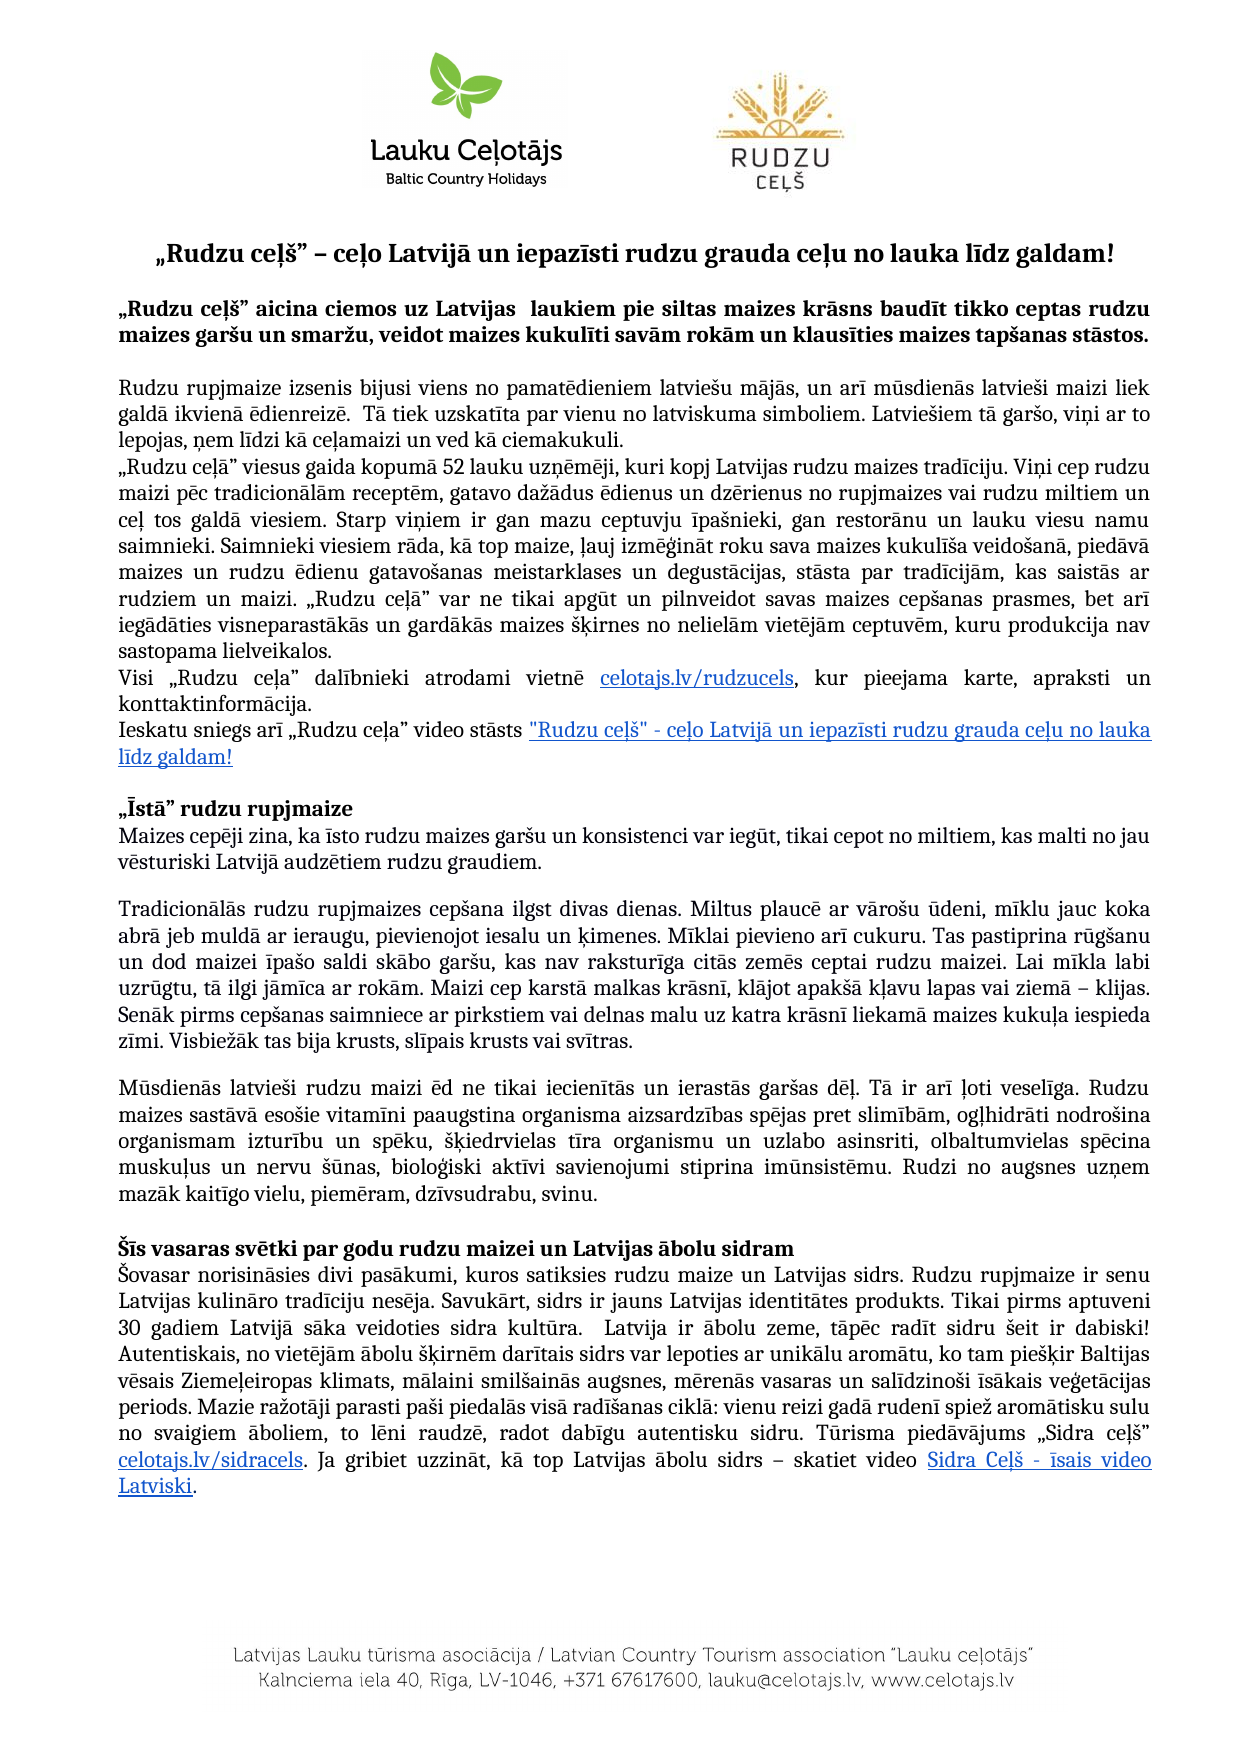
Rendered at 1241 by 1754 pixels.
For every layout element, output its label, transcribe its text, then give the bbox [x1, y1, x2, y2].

text Šovasar norisināsies divi pasākumi, kuros satiksies rudzu maize un Latvijas sidrs. Rudzu rupjmaize ir senu Latvijas kulināro tradīciju nesēja. Savukārt, sidrs ir jauns Latvijas identitātes produkts. Tikai pirms aptuveni 30 gadiem Latvijā sāka veidoties sidra kultūra. Latvija ir ābolu zeme, tāpēc radīt sidru šeit ir dabiski! Autentiskais, no vietējām ābolu šķirnēm darītais sidrs var lepoties ar unikālu aromātu, ko tam piešķir Baltijas vēsais Ziemeļeiropas klimats, mālaini smilšainās augsnes, mērenās vasaras un salīdzinoši īsākais veģetācijas periods. Mazie ražotāji parasti paši piedalās visā radīšanas ciklā: vienu reizi gadā rudenī spiež aromātisku sulu no svaigiem āboliem, to lēni raudzē, radot dabīgu autentisku sidru. Tūrisma piedāvājums „Sidra ceļš” celotajs.lv/sidracels. Ja gribiet uzzināt, kā top Latvijas ābolu sidrs – skatiet video Sidra Ceļš - īsais video Latviski. [118, 1262, 1152, 1499]
text „Rudzu ceļā” viesus gaida kopumā 52 lauku uzņēmēji, kuri kopj Latvijas rudzu maizes tradīciju. Viņi cep rudzu maizi pēc tradicionālām receptēm, gatavo dažādus ēdienus un dzērienus no rupjmaizes vai rudzu miltiem un ceļ tos galdā viesiem. Starp viņiem ir gan mazu ceptuvju īpašnieki, gan restorānu un lauku viesu namu saimnieki. Saimnieki viesiem rāda, kā top maize, ļauj izmēģināt roku sava maizes kukulīša veidošanā, piedāvā maizes un rudzu ēdienu gatavošanas meistarklases un degustācijas, stāsta par tradīcijām, kas saistās ar rudziem un maizi. „Rudzu ceļā” var ne tikai apgūt un pilnveidot savas maizes cepšanas prasmes, bet arī iegādāties visneparastākās un gardākās maizes šķirnes no nelielām vietējām ceptuvēm, kuru produkcija nav sastopama lielveikalos. [118, 454, 1152, 664]
picture [202, 1620, 1068, 1712]
text Maizes cepēji zina, ka īsto rudzu maizes garšu un konsistenci var iegūt, tikai cepot no miltiem, kas malti no jau vēsturiski Latvijā audzētiem rudzu graudiem. [118, 823, 1152, 875]
text „Rudzu ceļš” aicina ciemos uz Latvijas laukiem pie siltas maizes krāsns baudīt tikko ceptas rudzu maizes garšu un smaržu, veidot maizes kukulīti savām rokām un klausīties maizes tapšanas stāstos. [118, 296, 1152, 348]
text „Īstā” rudzu rupjmaize [118, 796, 1152, 823]
text Visi „Rudzu ceļa” dalībnieki atrodami vietnē celotajs.lv/rudzucels, kur pieejama karte, apraksti un konttaktinformācija. [118, 664, 1152, 717]
text Tradicionālās rudzu rupjmaizes cepšana ilgst divas dienas. Miltus plaucē ar vārošu ūdeni, mīklu jauc koka abrā jeb muldā ar ieraugu, pievienojot iesalu un ķimenes. Mīklai pievieno arī cukuru. Tas pastiprina rūgšanu un dod maizei īpašo saldi skābo garšu, kas nav raksturīga citās zemēs ceptai rudzu maizei. Lai mīkla labi uzrūgtu, tā ilgi jāmīca ar rokām. Maizi cep karstā malkas krāsnī, klājot apakšā kļavu lapas vai ziemā – klijas. Senāk pirms cepšanas saimniece ar pirkstiem vai delnas malu uz katra krāsnī liekamā maizes kukuļa iespieda zīmi. Visbiežāk tas bija krusts, slīpais krusts vai svītras. [118, 896, 1152, 1054]
picture [361, 50, 568, 188]
text Mūsdienās latvieši rudzu maizi ēd ne tikai iecienītās un ierastās garšas dēļ. Tā ir arī ļoti veselīga. Rudzu maizes sastāvā esošie vitamīni paaugstina organisma aizsardzības spējas pret slimībām, ogļhidrāti nodrošina organismam izturību un spēku, šķiedrvielas tīra organismu un uzlabo asinsriti, olbaltumvielas spēcina muskuļus un nervu šūnas, bioloģiski aktīvi savienojumi stiprina imūnsistēmu. Rudzi no augsnes uzņem mazāk kaitīgo vielu, piemēram, dzīvsudrabu, svinu. [118, 1075, 1152, 1207]
text „Rudzu ceļš” – ceļo Latvijā un iepazīsti rudzu grauda ceļu no lauka līdz galdam! [118, 236, 1152, 269]
text Šīs vasaras svētki par godu rudzu maizei un Latvijas ābolu sidram [118, 1236, 1152, 1262]
text Rudzu rupjmaize izsenis bijusi viens no pamatēdieniem latviešu mājās, un arī mūsdienās latvieši maizi liek galdā ikvienā ēdienreizē. Tā tiek uzskatīta par vienu no latviskuma simboliem. Latviešiem tā garšo, viņi ar to lepojas, ņem līdzi kā ceļamaizi un ved kā ciemakukuli. [118, 374, 1152, 454]
picture [680, 68, 878, 198]
text Ieskatu sniegs arī „Rudzu ceļa” video stāsts "Rudzu ceļš" - ceļo Latvijā un iepazīsti rudzu grauda ceļu no lauka līdz galdam! [118, 717, 1152, 770]
